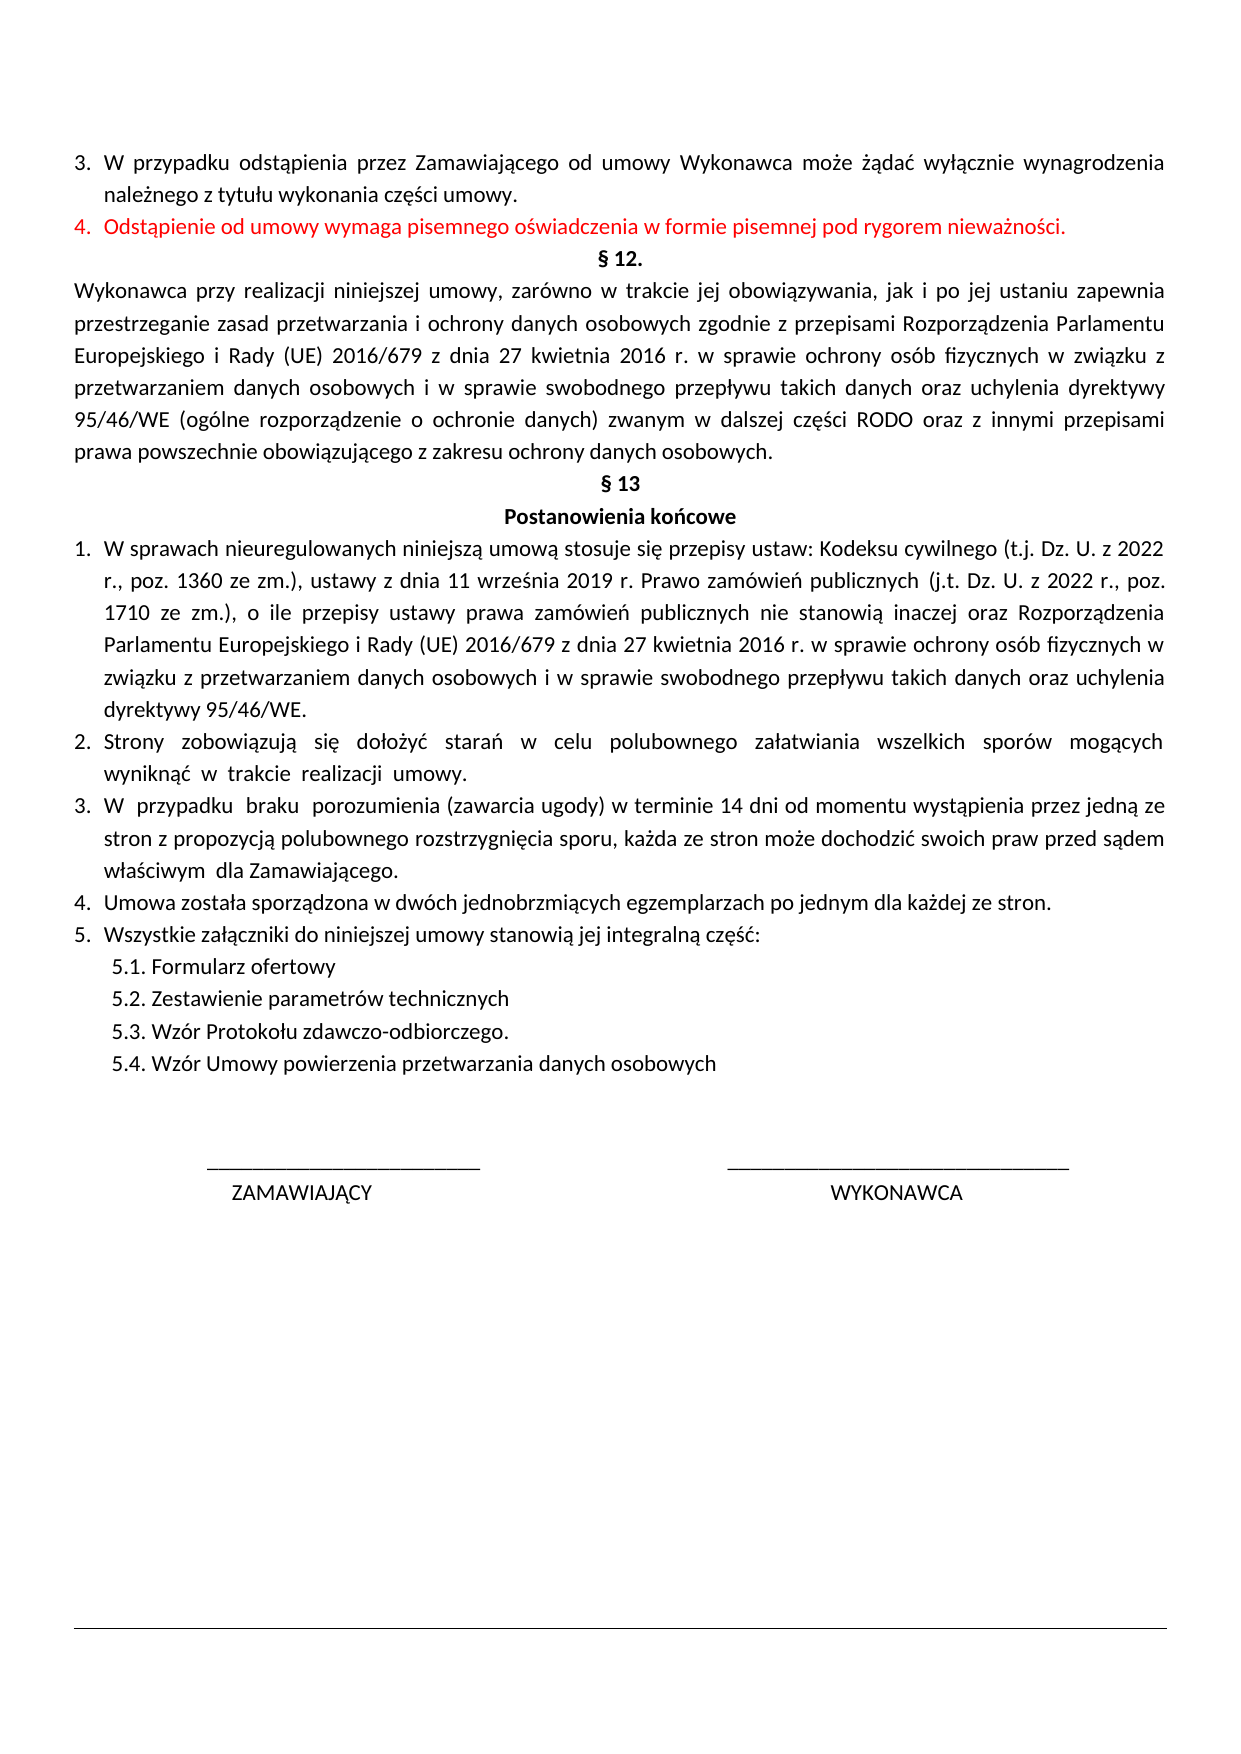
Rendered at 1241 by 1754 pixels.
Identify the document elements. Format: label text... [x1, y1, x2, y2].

list Odstąpienie od umowy wymaga pisemnego oświadczenia w formie pisemnej pod rygorem nieważności. [74, 212, 1167, 240]
text ________________________ ______________________________ [111, 1146, 1167, 1173]
text 5.1. Formularz ofertowy [111, 952, 1167, 980]
text Wykonawca przy realizacji niniejszej umowy, zarówno w trakcie jej obowiązywania, jak i po jej ustaniu zapewnia przestrzeganie zasad przetwarzania i ochrony danych osobowych zgodnie z przepisami Rozporządzenia Parlamentu Europejskiego i Rady (UE) 2016/679 z dnia 27 kwietnia 2016 r. w sprawie ochrony osób fizycznych w związku z przetwarzaniem danych osobowych i w sprawie swobodnego przepływu takich danych oraz uchylenia dyrektywy 95/46/WE (ogólne rozporządzenie o ochronie danych) zwanym w dalszej części RODO oraz z innymi przepisami prawa powszechnie obowiązującego z zakresu ochrony danych osobowych. [74, 276, 1167, 465]
list Umowa została sporządzona w dwóch jednobrzmiących egzemplarzach po jednym dla każdej ze stron. [74, 888, 1167, 916]
list W sprawach nieuregulowanych niniejszą umową stosuje się przepisy ustaw: Kodeksu cywilnego (t.j. Dz. U. z 2022 r., poz. 1360 ze zm.), ustawy z dnia 11 września 2019 r. Prawo zamówień publicznych (j.t. Dz. U. z 2022 r., poz. 1710 ze zm.), o ile przepisy ustawy prawa zamówień publicznych nie stanowią inaczej oraz Rozporządzenia Parlamentu Europejskiego i Rady (UE) 2016/679 z dnia 27 kwietnia 2016 r. w sprawie ochrony osób fizycznych w związku z przetwarzaniem danych osobowych i w sprawie swobodnego przepływu takich danych oraz uchylenia dyrektywy 95/46/WE. [74, 534, 1167, 723]
list Strony zobowiązują się dołożyć starań w celu polubownego załatwiania wszelkich sporów mogących wyniknąć w trakcie realizacji umowy. [74, 727, 1167, 787]
text ZAMAWIAJĄCY WYKONAWCA [148, 1178, 1167, 1206]
text 5.4. Wzór Umowy powierzenia przetwarzania danych osobowych [111, 1049, 1167, 1077]
list Wszystkie załączniki do niniejszej umowy stanowią jej integralną część: [74, 920, 1167, 948]
list W przypadku odstąpienia przez Zamawiającego od umowy Wykonawca może żądać wyłącznie wynagrodzenia należnego z tytułu wykonania części umowy. [74, 148, 1167, 208]
text § 12. [74, 244, 1167, 272]
text 5.3. Wzór Protokołu zdawczo-odbiorczego. [111, 1017, 1167, 1045]
list W przypadku braku porozumienia (zawarcia ugody) w terminie 14 dni od momentu wystąpienia przez jedną ze stron z propozycją polubownego rozstrzygnięcia sporu, każda ze stron może dochodzić swoich praw przed sądem właściwym dla Zamawiającego. [74, 791, 1167, 884]
text § 13 [74, 469, 1167, 498]
text 5.2. Zestawienie parametrów technicznych [111, 984, 1167, 1013]
text Postanowienia końcowe [74, 502, 1167, 530]
